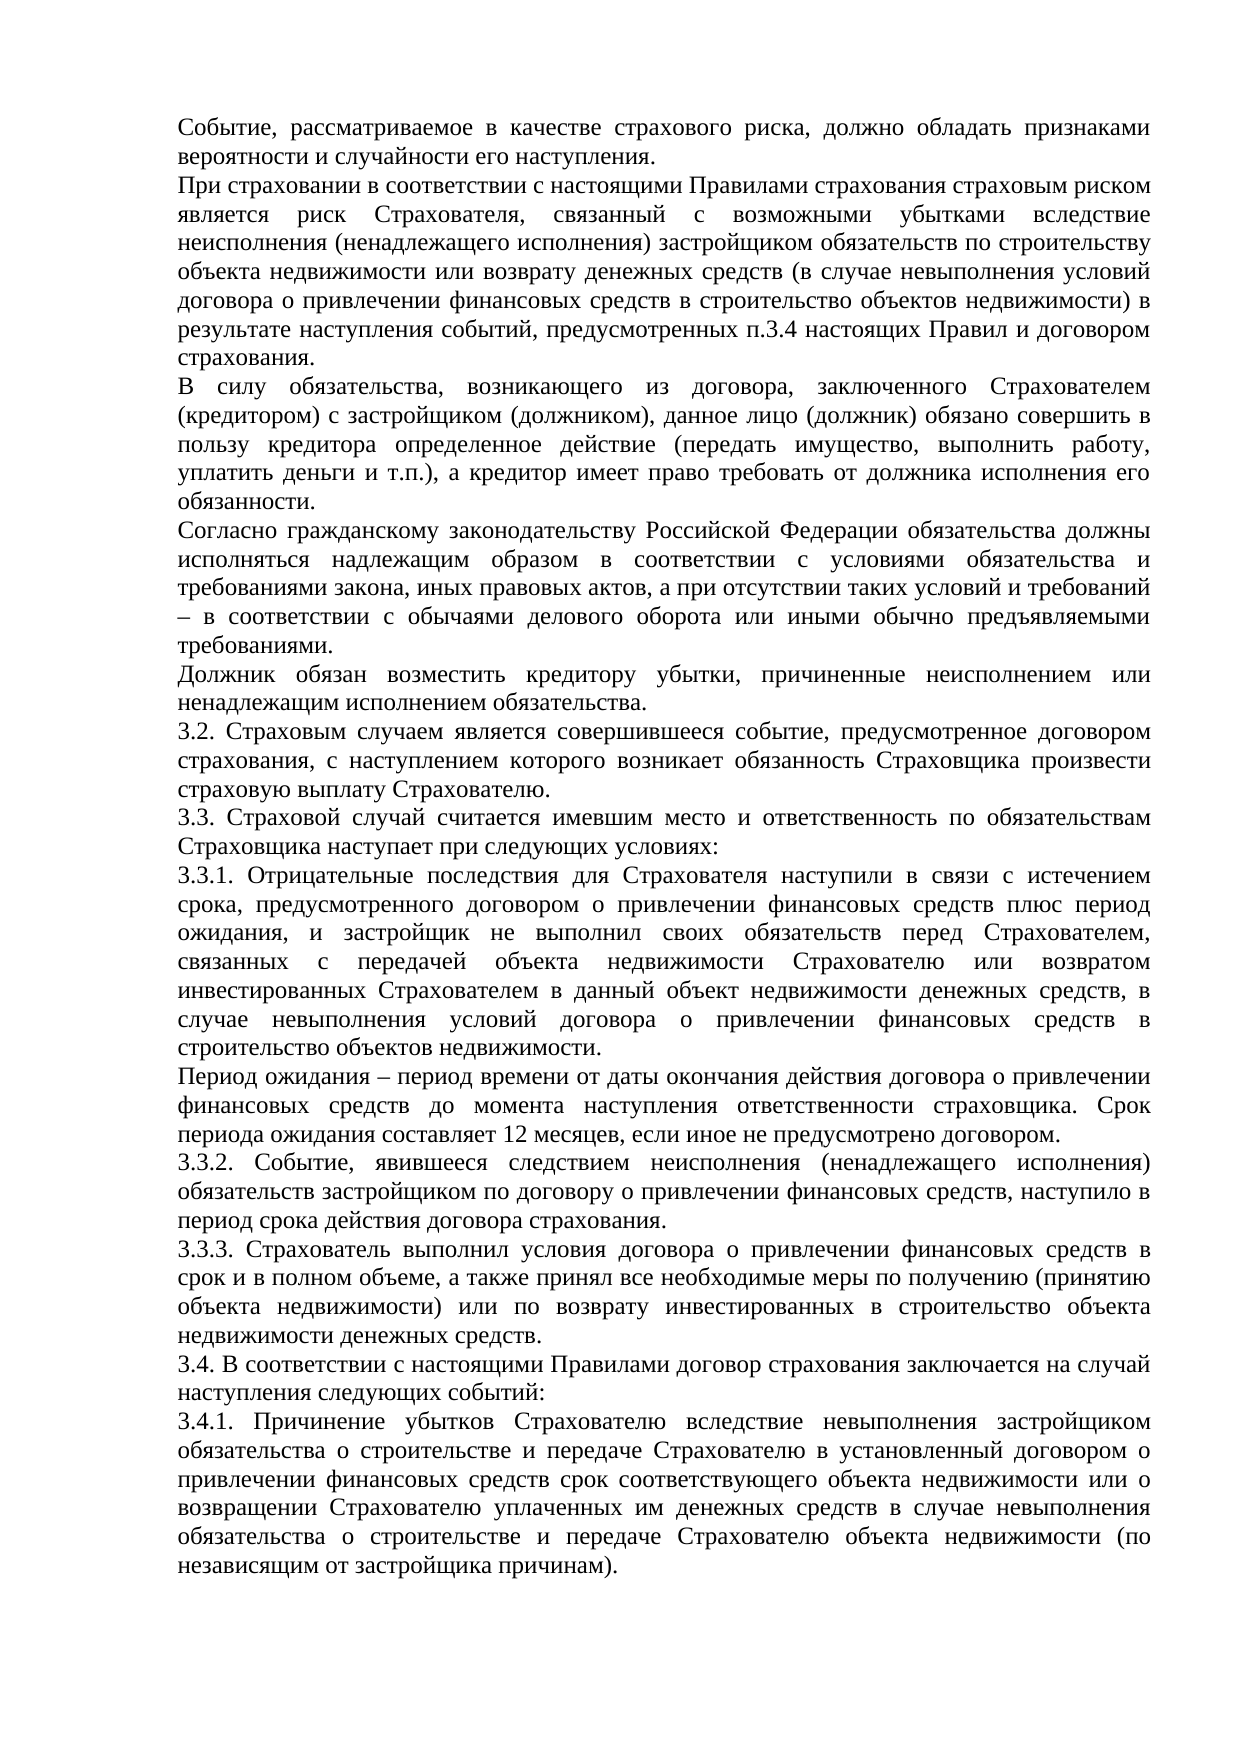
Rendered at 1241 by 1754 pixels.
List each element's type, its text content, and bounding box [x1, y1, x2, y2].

text 3.3.1. Отрицательные последствия для Страхователя наступили в связи с истечением срока, предусмотренного договором о привлечении финансовых средств плюс период ожидания, и застройщик не выполнил своих обязательств перед Страхователем, связанных с передачей объекта недвижимости Страхователю или возвратом инвестированных Страхователем в данный объект недвижимости денежных средств, в случае невыполнения условий договора о привлечении финансовых средств в строительство объектов недвижимости. [177, 860, 1152, 1061]
text Событие, рассматриваемое в качестве страхового риска, должно обладать признаками вероятности и случайности его наступления. [177, 112, 1152, 170]
text 3.4. В соответствии с настоящими Правилами договор страхования заключается на случай наступления следующих событий: [177, 1349, 1152, 1406]
text При страховании в соответствии с настоящими Правилами страхования страховым риском является риск Страхователя, связанный с возможными убытками вследствие неисполнения (ненадлежащего исполнения) застройщиком обязательств по строительству объекта недвижимости или возврату денежных средств (в случае невыполнения условий договора о привлечении финансовых средств в строительство объектов недвижимости) в результате наступления событий, предусмотренных п.3.4 настоящих Правил и договором страхования. [177, 170, 1152, 371]
text 3.2. Страховым случаем является совершившееся событие, предусмотренное договором страхования, с наступлением которого возникает обязанность Страховщика произвести страховую выплату Страхователю. [177, 716, 1152, 802]
text 3.3.2. Событие, явившееся следствием неисполнения (ненадлежащего исполнения) обязательств застройщиком по договору о привлечении финансовых средств, наступило в период срока действия договора страхования. [177, 1147, 1152, 1234]
text 3.3. Страховой случай считается имевшим место и ответственность по обязательствам Страховщика наступает при следующих условиях: [177, 802, 1152, 860]
text В силу обязательства, возникающего из договора, заключенного Страхователем (кредитором) с застройщиком (должником), данное лицо (должник) обязано совершить в пользу кредитора определенное действие (передать имущество, выполнить работу, уплатить деньги и т.п.), а кредитор имеет право требовать от должника исполнения его обязанности. [177, 371, 1152, 515]
text Должник обязан возместить кредитору убытки, причиненные неисполнением или ненадлежащим исполнением обязательства. [177, 659, 1152, 716]
text Период ожидания – период времени от даты окончания действия договора о привлечении финансовых средств до момента наступления ответственности страховщика. Срок периода ожидания составляет 12 месяцев, если иное не предусмотрено договором. [177, 1061, 1152, 1147]
text Согласно гражданскому законодательству Российской Федерации обязательства должны исполняться надлежащим образом в соответствии с условиями обязательства и требованиями закона, иных правовых актов, а при отсутствии таких условий и требований – в соответствии с обычаями делового оборота или иными обычно предъявляемыми требованиями. [177, 515, 1152, 659]
text 3.4.1. Причинение убытков Страхователю вследствие невыполнения застройщиком обязательства о строительстве и передаче Страхователю в установленный договором о привлечении финансовых средств срок соответствующего объекта недвижимости или о возвращении Страхователю уплаченных им денежных средств в случае невыполнения обязательства о строительстве и передаче Страхователю объекта недвижимости (по независящим от застройщика причинам). [177, 1406, 1152, 1579]
text 3.3.3. Страхователь выполнил условия договора о привлечении финансовых средств в срок и в полном объеме, а также принял все необходимые меры по получению (принятию объекта недвижимости) или по возврату инвестированных в строительство объекта недвижимости денежных средств. [177, 1234, 1152, 1349]
